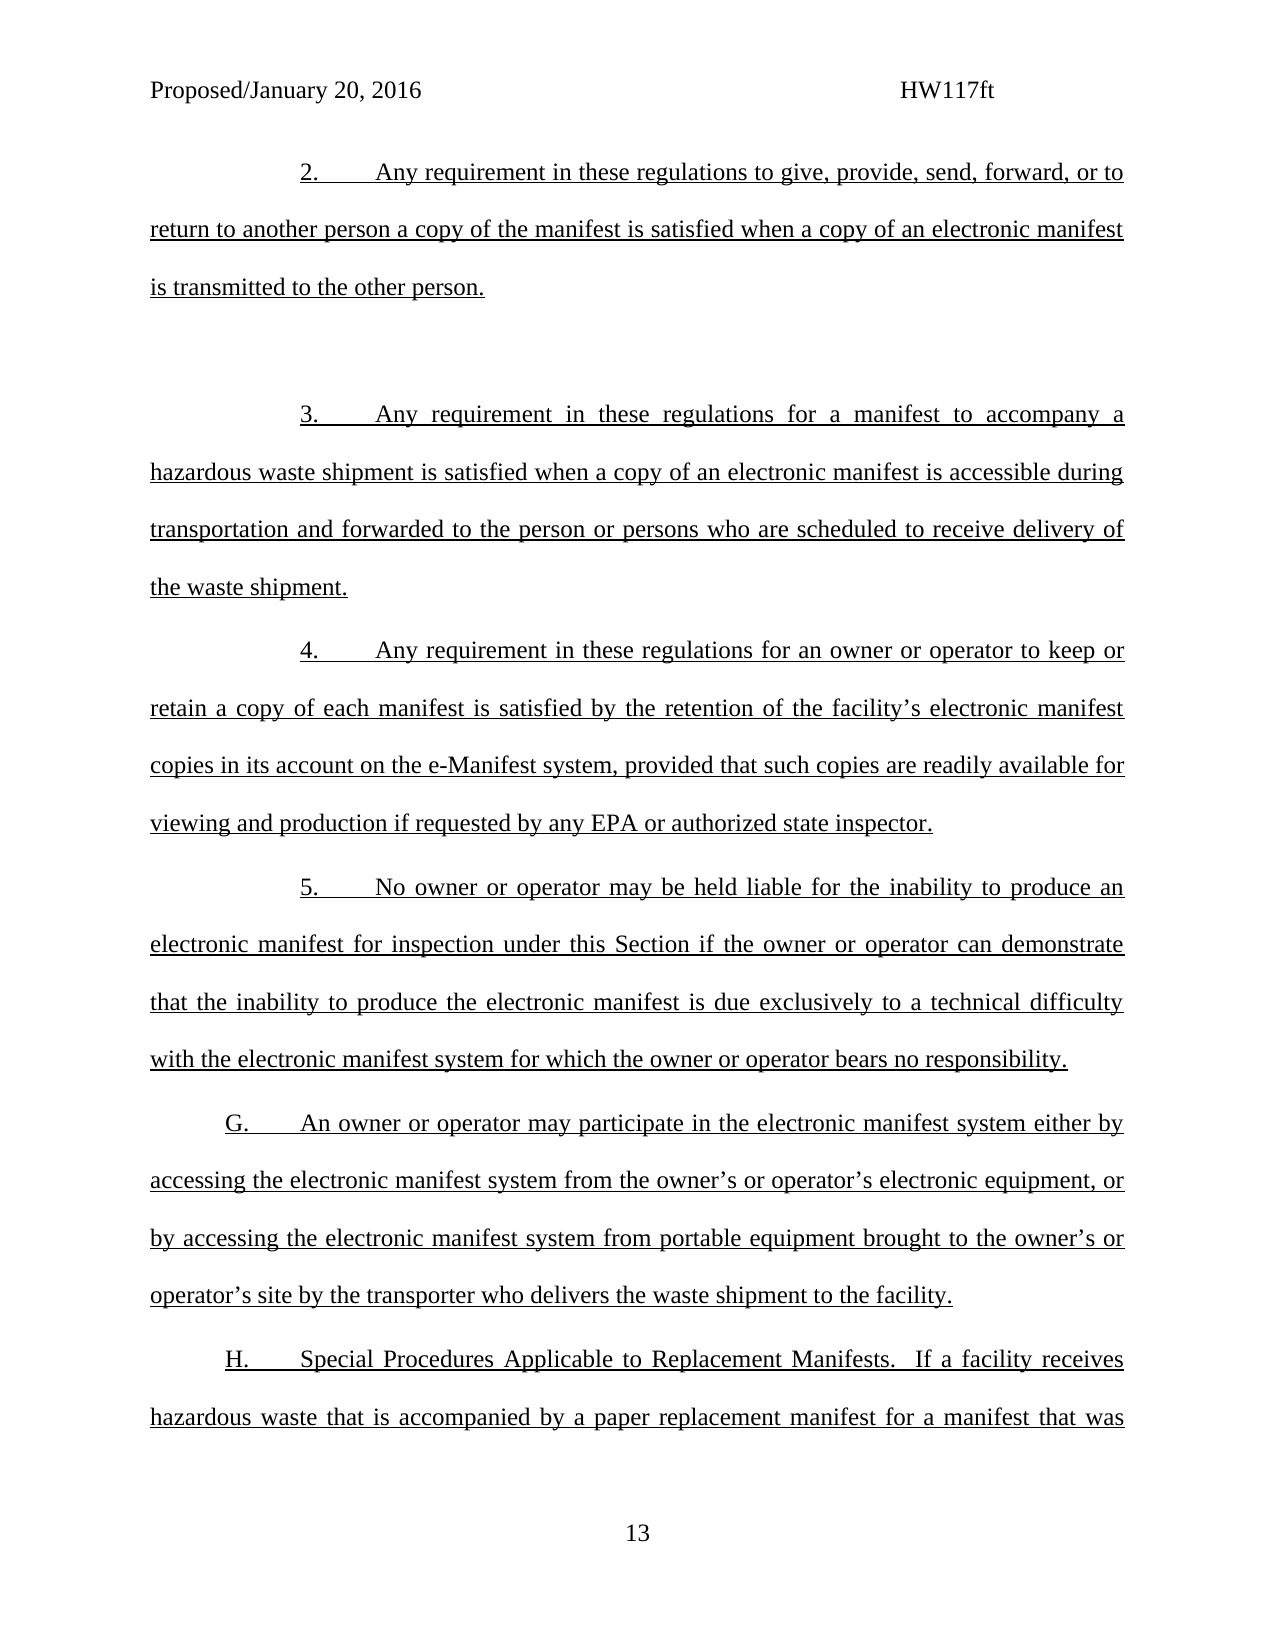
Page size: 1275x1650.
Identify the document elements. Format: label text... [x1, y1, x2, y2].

text 4. Any requirement in these regulations for an owner or operator to keep or retain a copy of each manifest is satisfied by the retention of the facility’s electronic manifest copies in its account on the e-Manifest system, provided that such copies are readily available for viewing and production if requested by any EPA or authorized state inspector. [150, 777, 1125, 837]
text 5. No owner or operator may be held liable for the inability to produce an electronic manifest for inspection under this Section if the owner or operator can demonstrate that the inability to produce the electronic manifest is due exclusively to a technical difficulty with the electronic manifest system for which the owner or operator bears no responsibility. [150, 956, 1125, 1073]
text 5. No owner or operator may be held liable for the inability to produce an electronic manifest for inspection under this Section if the owner or operator can demonstrate that the inability to produce the electronic manifest is due exclusively to a technical difficulty with the electronic manifest system for which the owner or operator bears no responsibility. [150, 872, 1125, 954]
text G. An owner or operator may participate in the electronic manifest system either by accessing the electronic manifest system from the owner’s or operator’s electronic equipment, or by accessing the electronic manifest system from portable equipment brought to the owner’s or operator’s site by the transporter who delivers the waste shipment to the facility. [150, 1108, 1125, 1191]
text 4. Any requirement in these regulations for an owner or operator to keep or retain a copy of each manifest is satisfied by the retention of the facility’s electronic manifest copies in its account on the e-Manifest system, provided that such copies are readily available for viewing and production if requested by any EPA or authorized state inspector. [150, 719, 1125, 776]
text G. An owner or operator may participate in the electronic manifest system either by accessing the electronic manifest system from the owner’s or operator’s electronic equipment, or by accessing the electronic manifest system from portable equipment brought to the owner’s or operator’s site by the transporter who delivers the waste shipment to the facility. [150, 1192, 1125, 1248]
text 4. Any requirement in these regulations for an owner or operator to keep or retain a copy of each manifest is satisfied by the retention of the facility’s electronic manifest copies in its account on the e-Manifest system, provided that such copies are readily available for viewing and production if requested by any EPA or authorized state inspector. [150, 636, 1125, 718]
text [150, 1344, 1125, 1427]
text 3. Any requirement in these regulations for a manifest to accompany a hazardous waste shipment is satisfied when a copy of an electronic manifest is accessible during transportation and forwarded to the person or persons who are scheduled to receive delivery of the waste shipment. [150, 399, 1125, 539]
text 3. Any requirement in these regulations for a manifest to accompany a hazardous waste shipment is satisfied when a copy of an electronic manifest is accessible during transportation and forwarded to the person or persons who are scheduled to receive delivery of the waste shipment. [150, 541, 1125, 601]
text G. An owner or operator may participate in the electronic manifest system either by accessing the electronic manifest system from the owner’s or operator’s electronic equipment, or by accessing the electronic manifest system from portable equipment brought to the owner’s or operator’s site by the transporter who delivers the waste shipment to the facility. [150, 1249, 1125, 1309]
text 2. Any requirement in these regulations to give, provide, send, forward, or to return to another person a copy of the manifest is satisfied when a copy of an electronic manifest is transmitted to the other person. [150, 157, 1125, 301]
